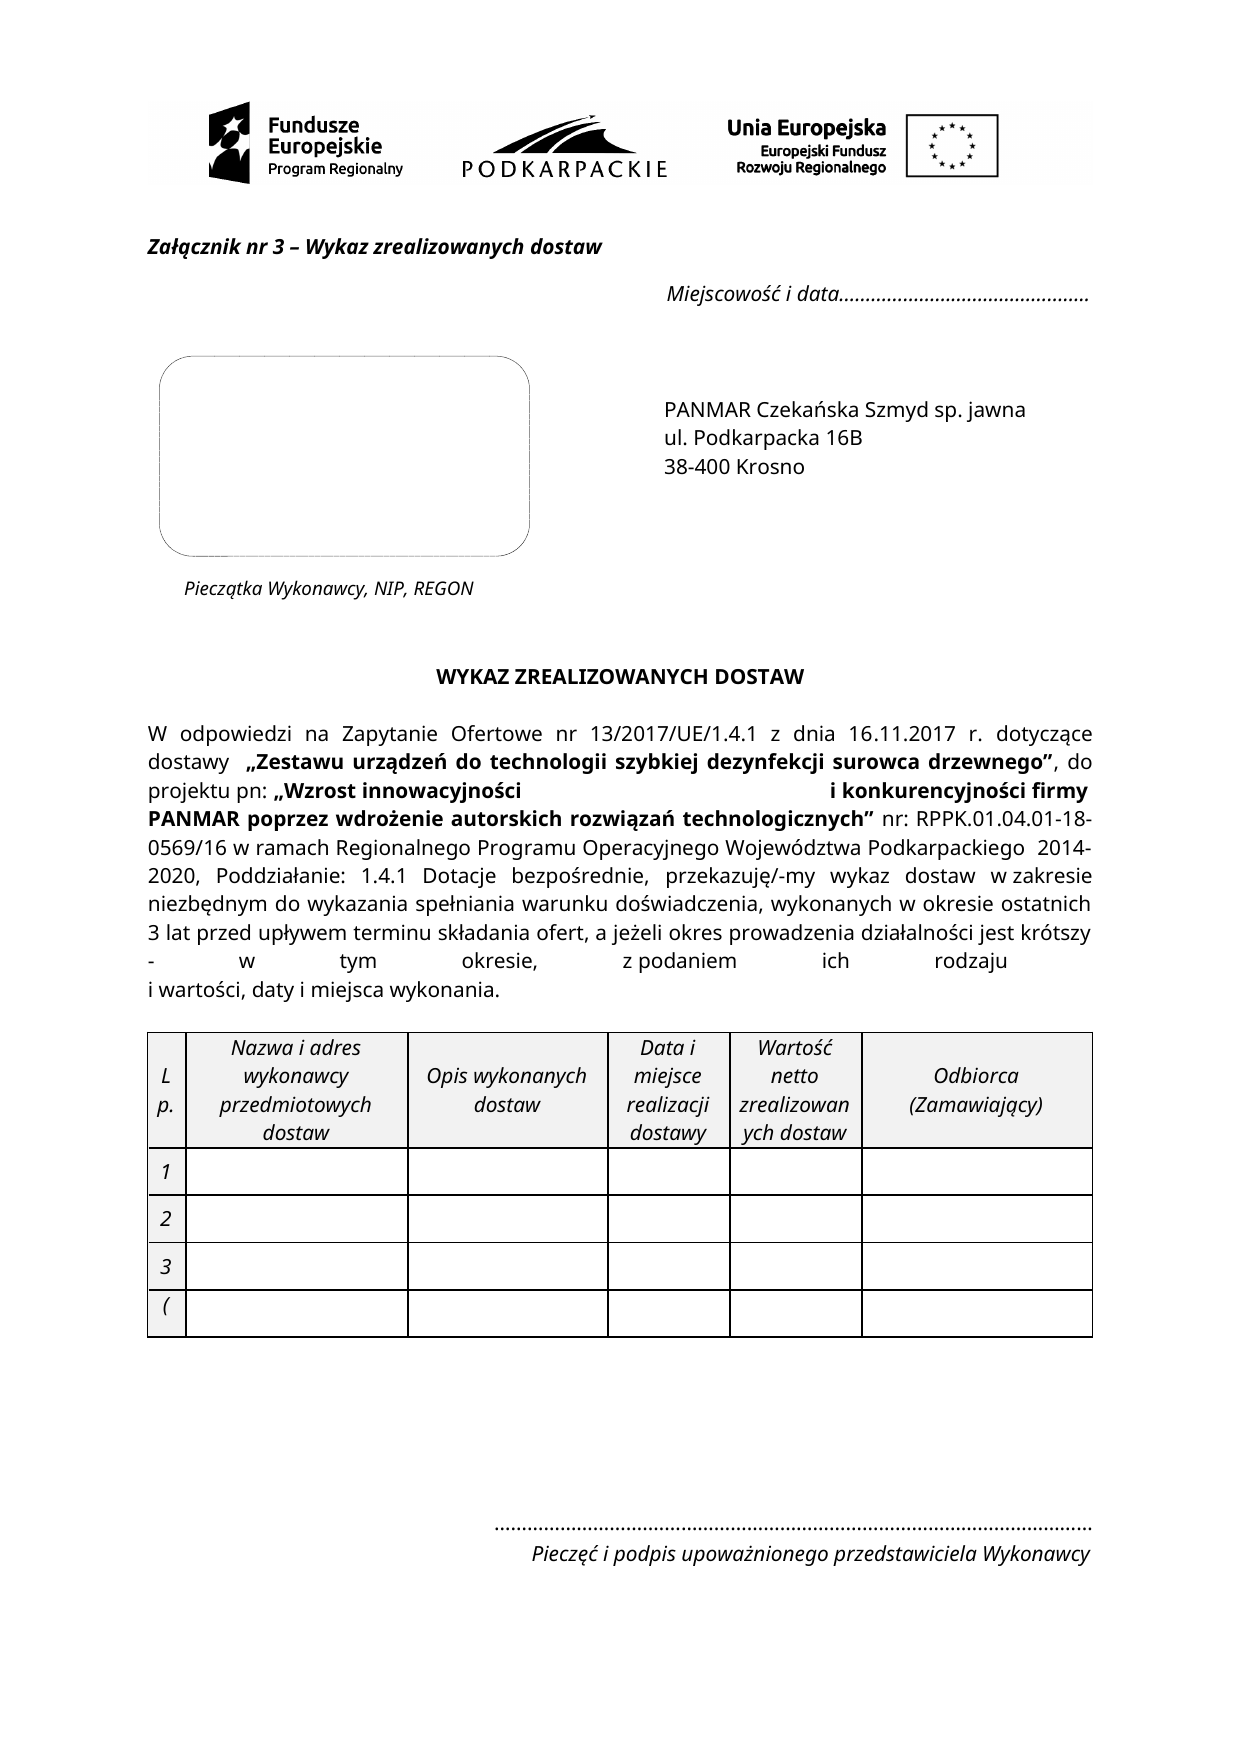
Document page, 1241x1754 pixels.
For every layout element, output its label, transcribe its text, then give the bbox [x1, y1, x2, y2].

table_cell [731, 1243, 861, 1289]
table_cell [863, 1291, 1092, 1336]
table_cell 3 [148, 1243, 185, 1289]
table_header Opis wykonanych dostaw [409, 1033, 607, 1147]
text ……………………….……………………………………………………………………… [148, 1508, 1092, 1537]
table_cell [731, 1291, 861, 1336]
table_header Lp. [148, 1033, 185, 1147]
table_cell [863, 1196, 1092, 1242]
text 38-400 Krosno [590, 452, 1092, 480]
text PANMAR Czekańska Szmyd sp. jawna [590, 395, 1092, 423]
table_cell [731, 1196, 861, 1242]
table_cell [609, 1291, 729, 1336]
table_cell [187, 1243, 407, 1289]
table_cell [187, 1291, 407, 1336]
table_cell [863, 1243, 1092, 1289]
table_header Wartość netto zrealizowanych dostaw [731, 1033, 861, 1147]
table_header Nazwa i adres wykonawcy przedmiotowych dostaw [187, 1033, 407, 1147]
table_cell [187, 1196, 407, 1242]
table_header Data i miejsce realizacji dostawy [609, 1033, 729, 1147]
text ul. Podkarpacka 16B [590, 423, 1092, 452]
table_cell [609, 1196, 729, 1242]
table_cell [187, 1149, 407, 1194]
table_cell [409, 1196, 607, 1242]
table_cell [731, 1149, 861, 1194]
table_cell 2 [148, 1195, 185, 1242]
table_cell [609, 1243, 729, 1289]
table_cell (…) [148, 1290, 185, 1336]
text Załącznik nr 3 – Wykaz zrealizowanych dostaw [148, 232, 1092, 261]
table_cell [409, 1291, 607, 1336]
table_cell [409, 1149, 607, 1194]
table_header Pieczątka Wykonawcy, NIP, REGON [136, 576, 535, 601]
text WYKAZ ZREALIZOWANYCH DOSTAW [148, 662, 1092, 690]
text Miejscowość i data……………………………………….. [148, 279, 1092, 308]
table_cell [863, 1149, 1092, 1194]
picture [147, 101, 1093, 185]
text Pieczęć i podpis upoważnionego przedstawiciela Wykonawcy [148, 1539, 1092, 1567]
table_cell [409, 1243, 607, 1289]
text W odpowiedzi na Zapytanie Ofertowe nr 13/2017/UE/1.4.1 z dnia 16.11.2017 r. dotyczące dostawy „Zestawu urządzeń do technologii szybkiej dezynfekcji surowca drzewnego”, do projektu pn: „Wzrost innowacyjności i konkurencyjności firmy PANMAR poprzez wdrożenie autorskich rozwiązań technologicznych” nr: RPPK.01.04.01-18-0569/16 w ramach Regionalnego Programu Operacyjnego Województwa Podkarpackiego 2014-2020, Poddziałanie: 1.4.1 Dotacje bezpośrednie, przekazuję/-my wykaz dostaw w zakresie niezbędnym do wykazania spełniania warunku doświadczenia, wykonanych w okresie ostatnich 3 lat przed upływem terminu składania ofert, a jeżeli okres prowadzenia działalności jest krótszy - w tym okresie, z podaniem ich rodzaju i wartości, daty i miejsca wykonania. [148, 719, 1092, 1003]
table_cell 1 [148, 1148, 185, 1194]
table_cell [609, 1149, 729, 1194]
table_header Odbiorca (Zamawiający) [863, 1033, 1092, 1147]
